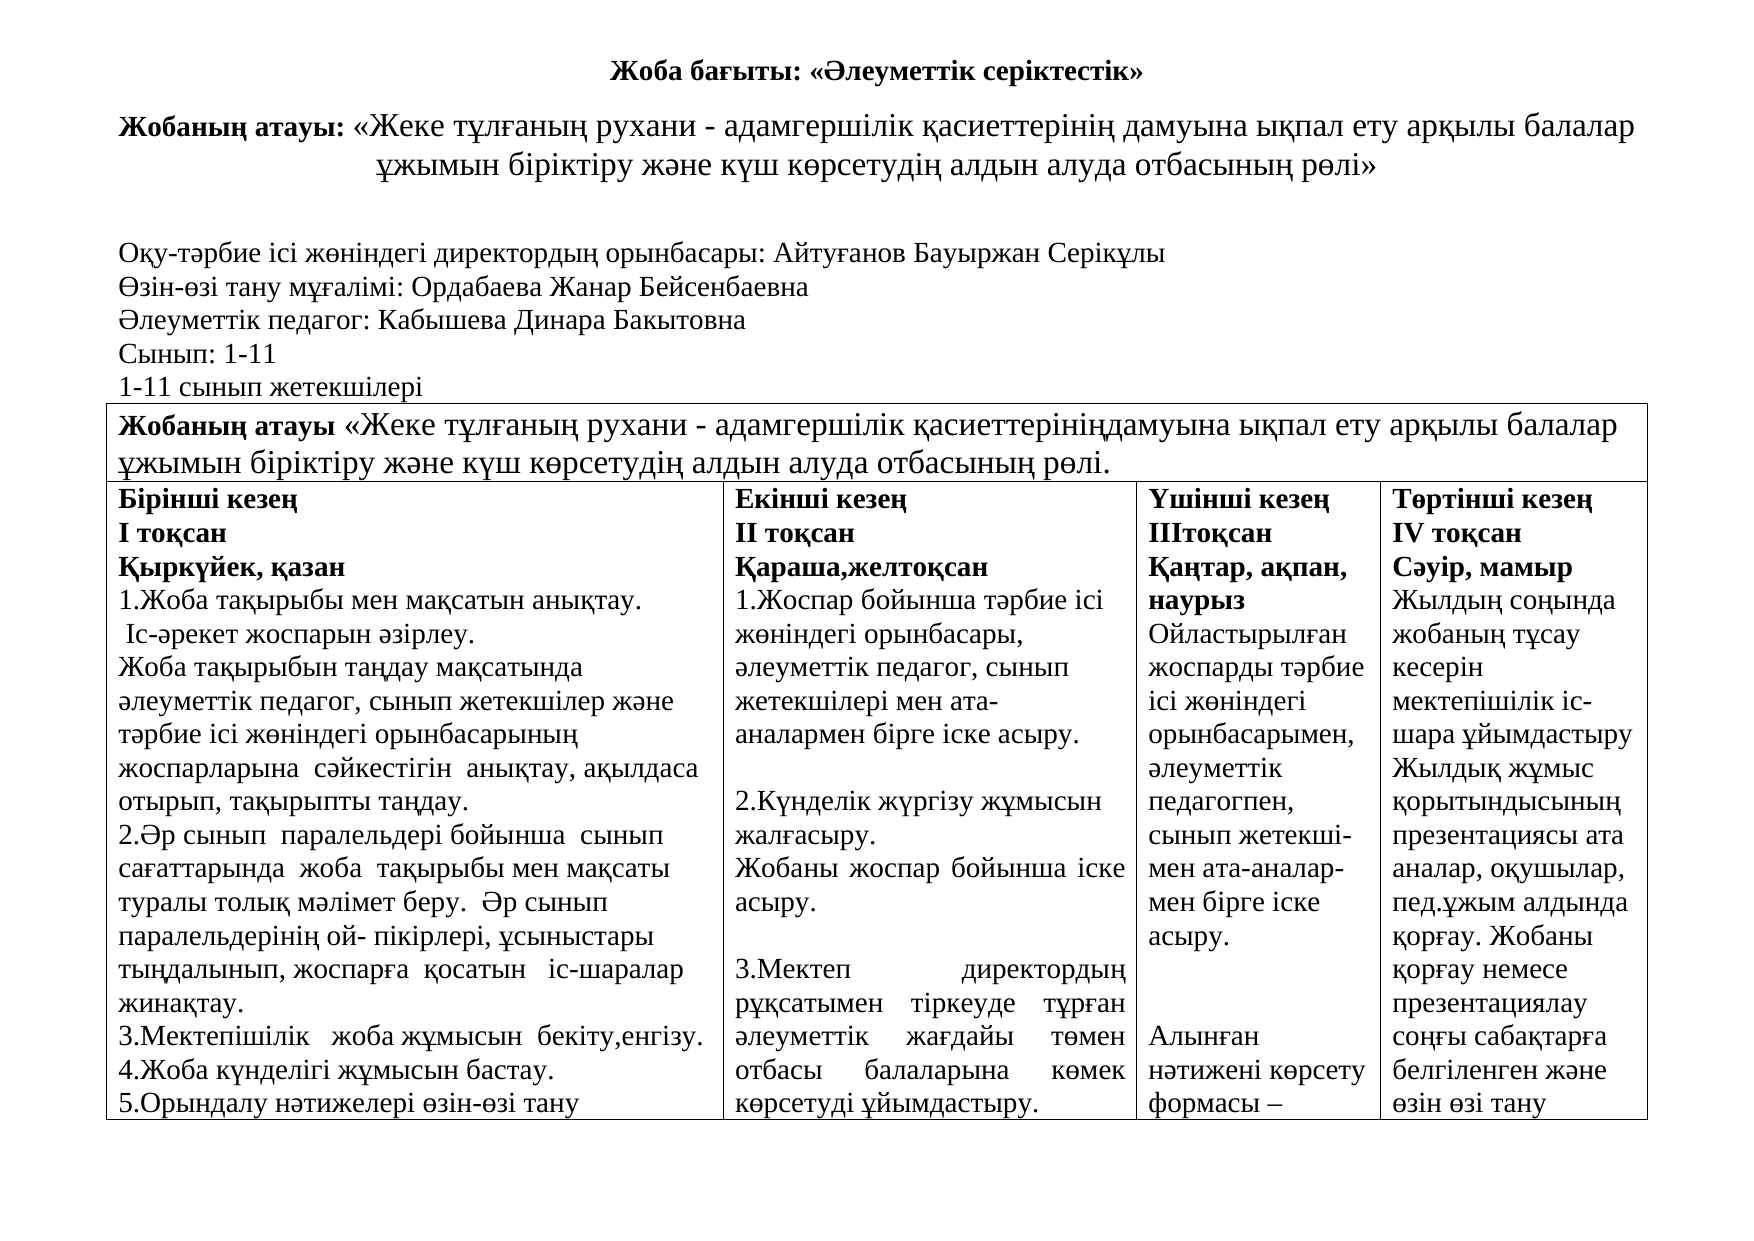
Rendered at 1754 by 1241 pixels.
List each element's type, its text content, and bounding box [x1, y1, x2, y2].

text 1-11 сынып жетекшілері [118, 369, 1636, 403]
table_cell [724, 482, 1136, 1119]
table_header Жобаның атауы «Жеке тұлғаның рухани - адамгершілік қасиеттерініңдамуына ықпал ету арқылы балалар ұжымын біріктіру және күш көрсетудің алдын алуда отбасының рөлі. [107, 404, 1647, 481]
text Әлеуметтік педагог: Кабышева Динара Бакытовна [118, 302, 1636, 336]
text Жоба бағыты: «Әлеуметтік серіктестік» [118, 53, 1636, 86]
text Өзін-өзі тану мұғалімі: Ордабаева Жанар Бейсенбаевна [118, 269, 1636, 302]
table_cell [107, 482, 723, 1119]
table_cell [1137, 482, 1380, 1119]
text Сынып: 1-11 [118, 336, 1636, 369]
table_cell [1381, 482, 1647, 1119]
text Оқу-тәрбие ісі жөніндегі директордың орынбасары: Айтуғанов Бауыржан Серікұлы [118, 235, 1636, 269]
text Жобаның атауы: «Жеке тұлғаның рухани - адамгершілік қасиеттерінің дамуына ықпал ету арқылы балалар ұжымын біріктіру және күш көрсетудің алдын алуда отбасының рөлі» [118, 106, 1636, 182]
